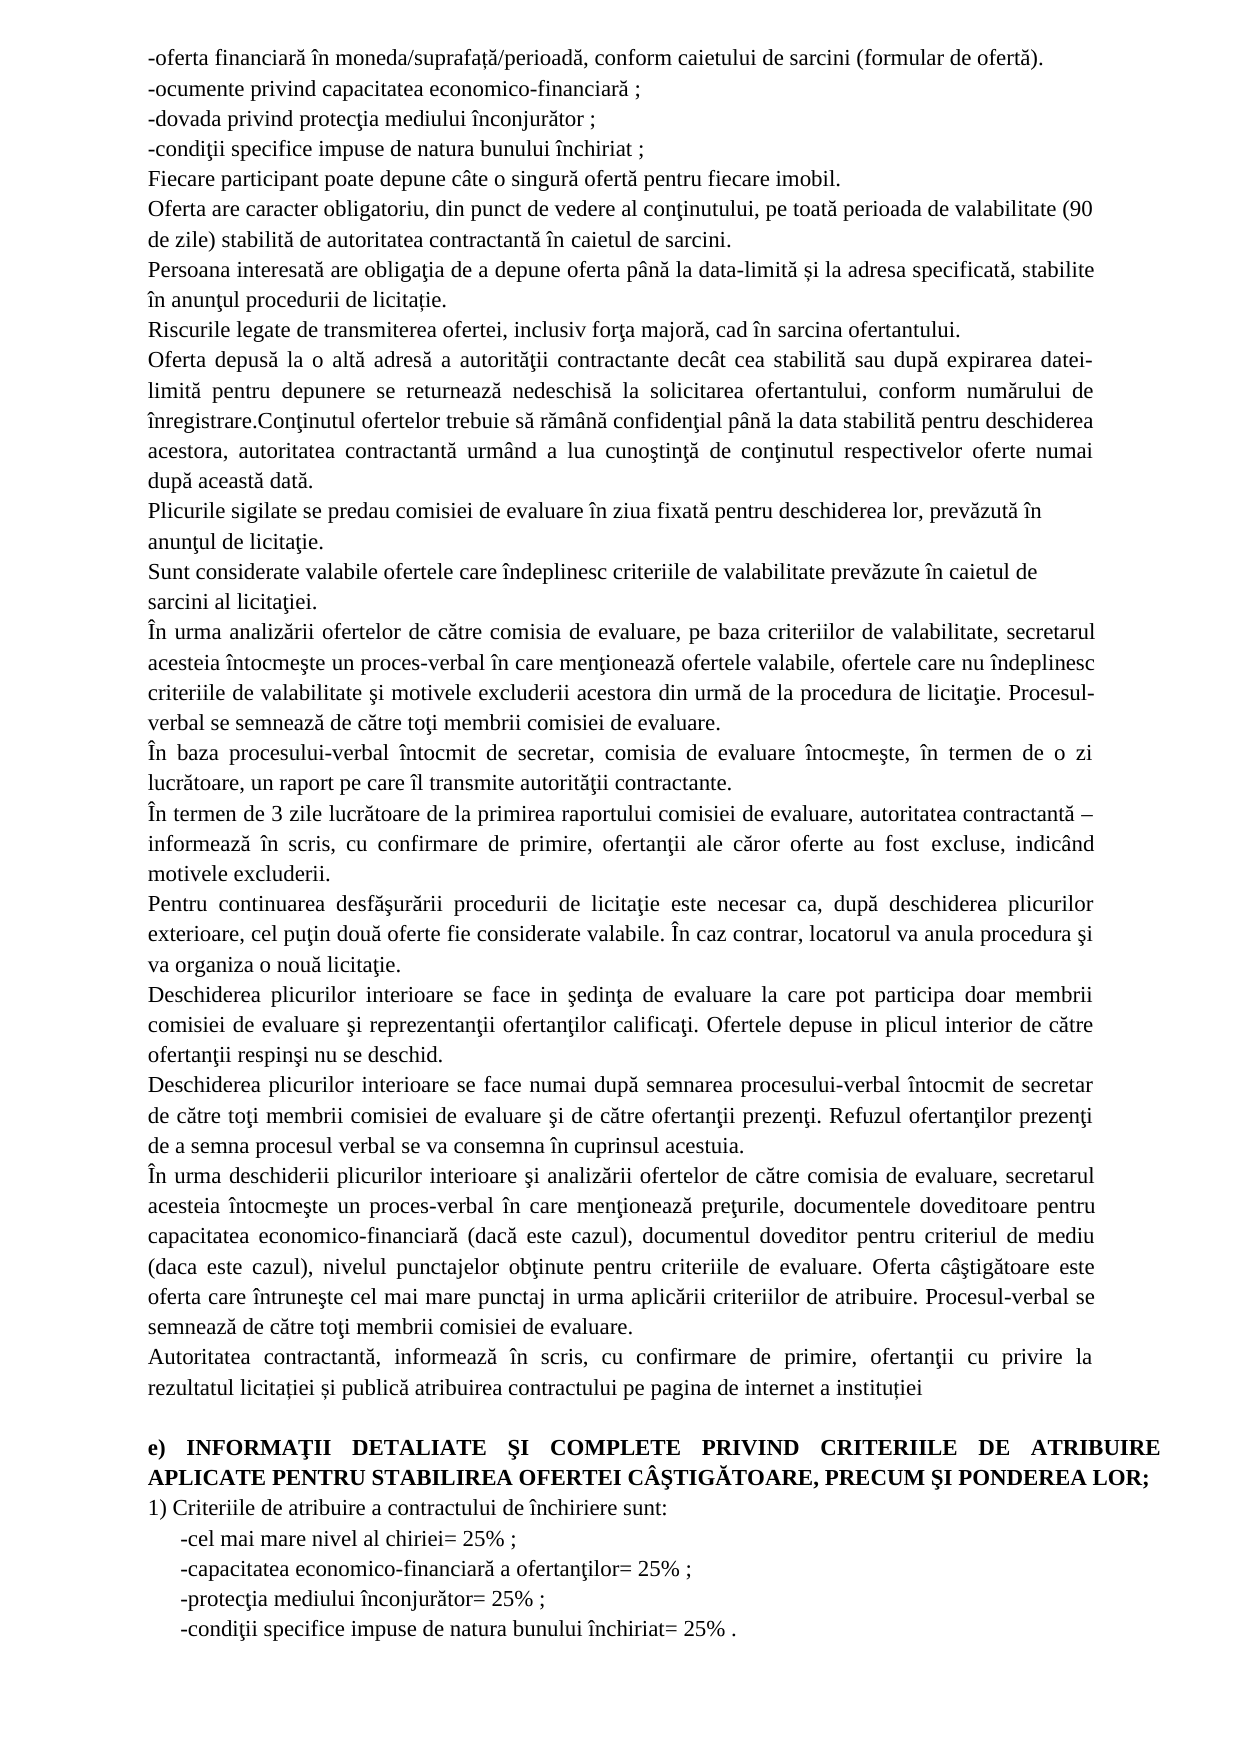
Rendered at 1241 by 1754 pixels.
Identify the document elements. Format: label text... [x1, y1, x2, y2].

text Deschiderea plicurilor interioare se face numai după semnarea procesului-verbal întocmit de secretar de către toţi membrii comisiei de evaluare şi de către ofertanţii prezenţi. Refuzul ofertanţilor prezenţi de a semna procesul verbal se va consemna în cuprinsul acestuia. [148, 1071, 1095, 1158]
text Plicurile sigilate se predau comisiei de evaluare în ziua fixată pentru deschiderea lor, prevăzută în anunţul de licitaţie. [148, 497, 1095, 554]
text -cel mai mare nivel al chiriei= 25% ; [180, 1524, 1097, 1551]
text 1) Criteriile de atribuire a contractului de închiriere sunt: [148, 1494, 1161, 1521]
text -dovada privind protecţia mediului înconjurător ; [148, 105, 1097, 131]
text Riscurile legate de transmiterea ofertei, inclusiv forţa majoră, cad în sarcina ofertantului. [148, 316, 1097, 343]
text Autoritatea contractantă, informează în scris, cu confirmare de primire, ofertanţii cu privire la rezultatul licitației și publică atribuirea contractului pe pagina de internet a instituției [148, 1343, 1095, 1400]
text Oferta depusă la o altă adresă a autorităţii contractante decât cea stabilită sau după expirarea datei-limită pentru depunere se returnează nedeschisă la solicitarea ofertantului, conform numărului de înregistrare.Conţinutul ofertelor trebuie să rămână confidenţial până la data stabilită pentru deschiderea acestora, autoritatea contractantă urmând a lua cunoştinţă de conţinutul respectivelor oferte numai după această dată. [148, 346, 1095, 494]
text Oferta are caracter obligatoriu, din punct de vedere al conţinutului, pe toată perioada de valabilitate (90 de zile) stabilită de autoritatea contractantă în caietul de sarcini. [148, 195, 1095, 252]
text În baza procesului-verbal întocmit de secretar, comisia de evaluare întocmeşte, în termen de o zi lucrătoare, un raport pe care îl transmite autorităţii contractante. [148, 739, 1095, 796]
text -protecţia mediului înconjurător= 25% ; [180, 1585, 1097, 1611]
text -condiţii specifice impuse de natura bunului închiriat ; [148, 135, 1097, 161]
text -oferta financiară în moneda/suprafață/perioadă, conform caietului de sarcini (formular de ofertă). [148, 44, 1095, 71]
text În termen de 3 zile lucrătoare de la primirea raportului comisiei de evaluare, autoritatea contractantă –informează în scris, cu confirmare de primire, ofertanţii ale căror oferte au fost excluse, indicând motivele excluderii. [148, 799, 1095, 886]
text -ocumente privind capacitatea economico-financiară ; [148, 74, 1097, 101]
text În urma deschiderii plicurilor interioare şi analizării ofertelor de către comisia de evaluare, secretarul acesteia întocmeşte un proces-verbal în care menţionează preţurile, documentele doveditoare pentru capacitatea economico-financiară (dacă este cazul), documentul doveditor pentru criteriul de mediu (daca este cazul), nivelul punctajelor obţinute pentru criteriile de evaluare. Oferta câştigătoare este oferta care întruneşte cel mai mare punctaj in urma aplicării criteriilor de atribuire. Procesul-verbal se semnează de către toţi membrii comisiei de evaluare. [148, 1162, 1097, 1339]
text Deschiderea plicurilor interioare se face in şedinţa de evaluare la care pot participa doar membrii comisiei de evaluare şi reprezentanţii ofertanţilor calificaţi. Ofertele depuse in plicul interior de către ofertanţii respinşi nu se deschid. [148, 981, 1095, 1068]
text Persoana interesată are obligaţia de a depune oferta până la data-limită și la adresa specificată, stabilite în anunţul procedurii de licitație. [148, 256, 1097, 312]
text -capacitatea economico-financiară a ofertanţilor= 25% ; [180, 1555, 1097, 1581]
text Sunt considerate valabile ofertele care îndeplinesc criteriile de valabilitate prevăzute în caietul de sarcini al licitaţiei. [148, 558, 1097, 614]
text e) INFORMAŢII DETALIATE ŞI COMPLETE PRIVIND CRITERIILE DE ATRIBUIRE APLICATE PENTRU STABILIREA OFERTEI CÂŞTIGĂTOARE, PRECUM ŞI PONDEREA LOR; [148, 1434, 1161, 1491]
text Pentru continuarea desfăşurării procedurii de licitaţie este necesar ca, după deschiderea plicurilor exterioare, cel puţin două oferte fie considerate valabile. În caz contrar, locatorul va anula procedura şi va organiza o nouă licitaţie. [148, 890, 1095, 977]
text -condiţii specifice impuse de natura bunului închiriat= 25% . [180, 1615, 1097, 1642]
text În urma analizării ofertelor de către comisia de evaluare, pe baza criteriilor de valabilitate, secretarul acesteia întocmeşte un proces-verbal în care menţionează ofertele valabile, ofertele care nu îndeplinesc criteriile de valabilitate şi motivele excluderii acestora din urmă de la procedura de licitaţie. Procesul-verbal se semnează de către toţi membrii comisiei de evaluare. [148, 618, 1097, 735]
text Fiecare participant poate depune câte o singură ofertă pentru fiecare imobil. [148, 165, 1095, 192]
